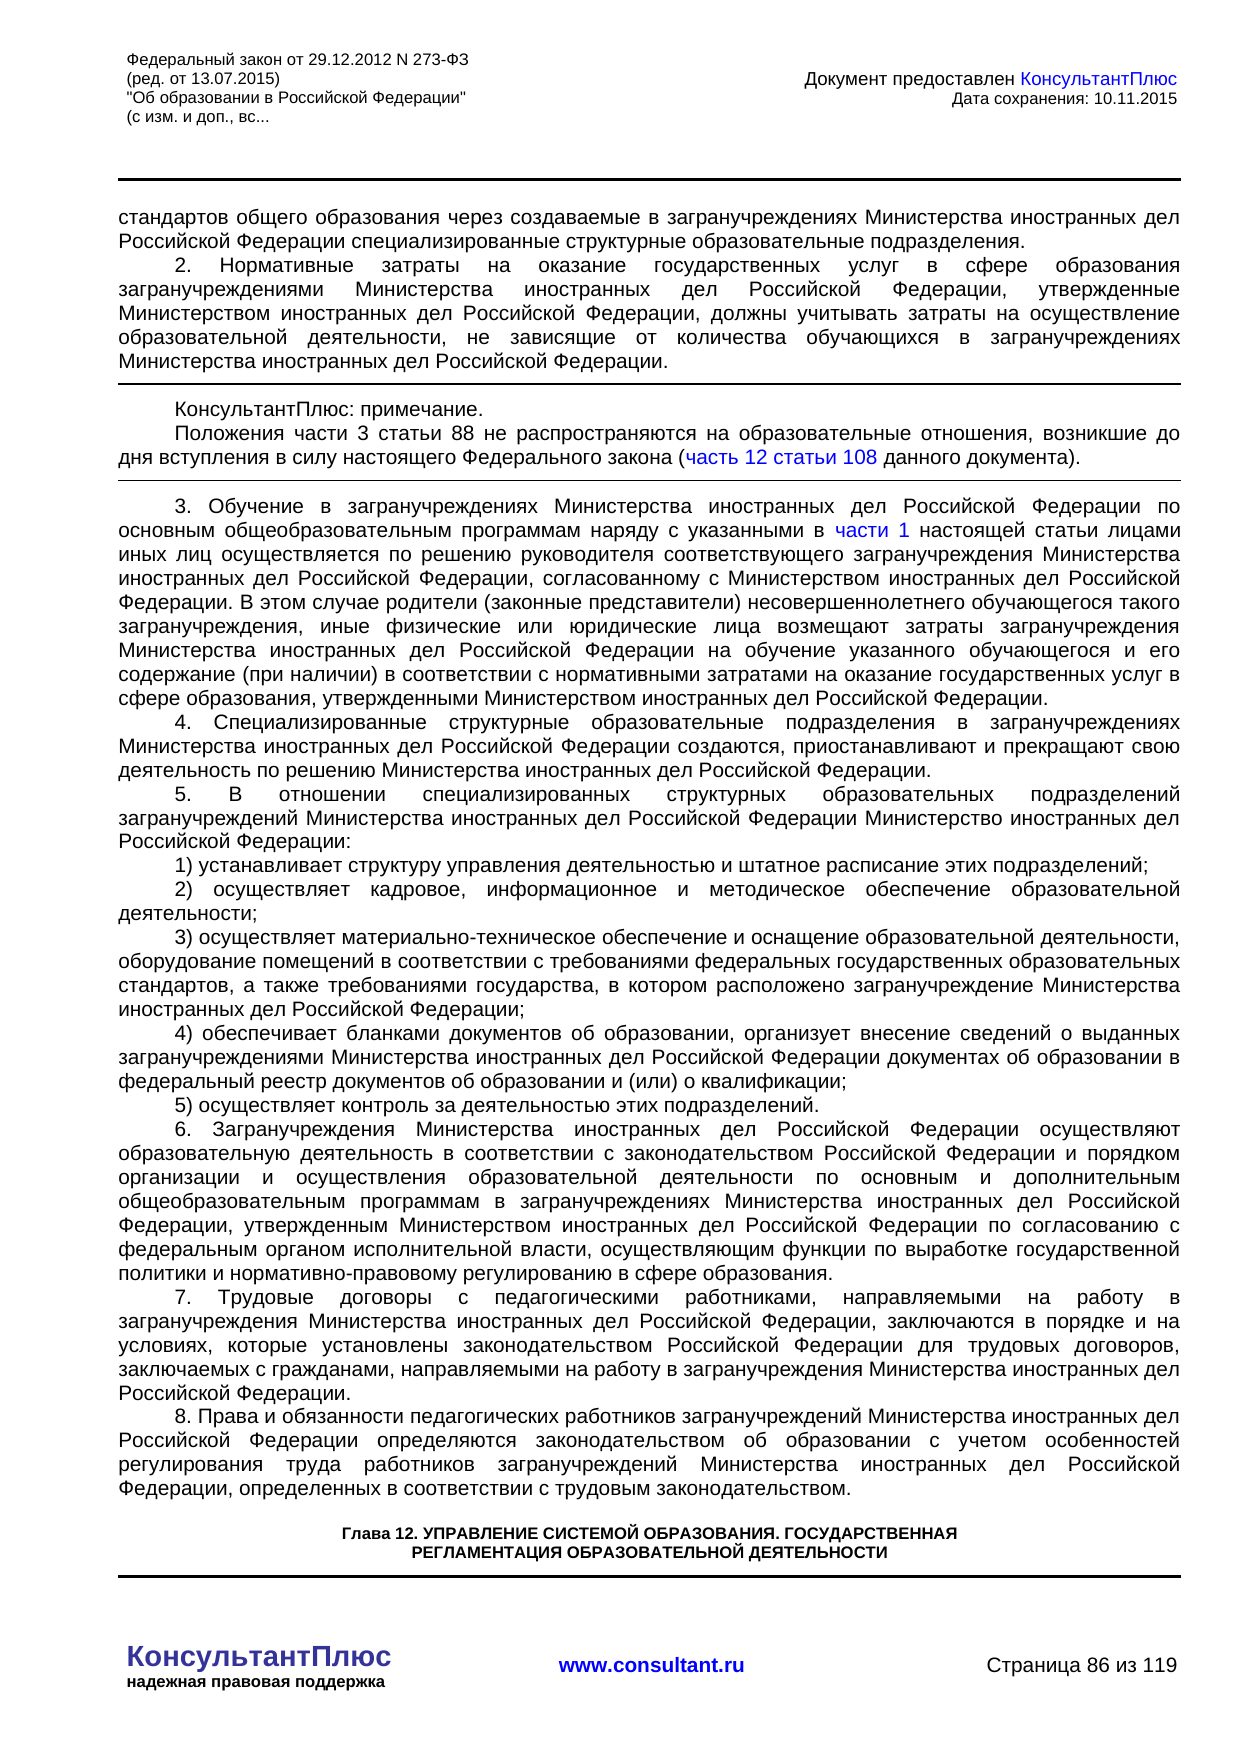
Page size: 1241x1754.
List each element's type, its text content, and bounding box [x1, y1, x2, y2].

text 4. Специализированные структурные образовательные подразделения в загранучреждениях Министерства иностранных дел Российской Федерации создаются, приостанавливают и прекращают свою деятельность по решению Министерства иностранных дел Российской Федерации. [118, 709, 1181, 781]
title Глава 12. УПРАВЛЕНИЕ СИСТЕМОЙ ОБРАЗОВАНИЯ. ГОСУДАРСТВЕННАЯ [118, 1524, 1181, 1543]
text 3. Обучение в загранучреждениях Министерства иностранных дел Российской Федерации по основным общеобразовательным программам наряду с указанными в части 1 настоящей статьи лицами иных лиц осуществляется по решению руководителя соответствующего загранучреждения Министерства иностранных дел Российской Федерации, согласованному с Министерством иностранных дел Российской Федерации. В этом случае родители (законные представители) несовершеннолетнего обучающегося такого загранучреждения, иные физические или юридические лица возмещают затраты загранучреждения Министерства иностранных дел Российской Федерации на обучение указанного обучающегося и его содержание (при наличии) в соответствии с нормативными затратами на оказание государственных услуг в сфере образования, утвержденными Министерством иностранных дел Российской Федерации. [118, 494, 1181, 709]
text 6. Загранучреждения Министерства иностранных дел Российской Федерации осуществляют образовательную деятельность в соответствии с законодательством Российской Федерации и порядком организации и осуществления образовательной деятельности по основным и дополнительным общеобразовательным программам в загранучреждениях Министерства иностранных дел Российской Федерации, утвержденным Министерством иностранных дел Российской Федерации по согласованию с федеральным органом исполнительной власти, осуществляющим функции по выработке государственной политики и нормативно-правовому регулированию в сфере образования. [118, 1117, 1181, 1284]
text 8. Права и обязанности педагогических работников загранучреждений Министерства иностранных дел Российской Федерации определяются законодательством об образовании с учетом особенностей регулирования труда работников загранучреждений Министерства иностранных дел Российской Федерации, определенных в соответствии с трудовым законодательством. [118, 1404, 1181, 1500]
text 5) осуществляет контроль за деятельностью этих подразделений. [118, 1093, 1181, 1117]
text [118, 205, 1181, 253]
title РЕГЛАМЕНТАЦИЯ ОБРАЗОВАТЕЛЬНОЙ ДЕЯТЕЛЬНОСТИ [118, 1543, 1181, 1562]
text Положения части 3 статьи 88 не распространяются на образовательные отношения, возникшие до дня вступления в силу настоящего Федерального закона (часть 12 статьи 108 данного документа). [118, 421, 1181, 469]
text 2. Нормативные затраты на оказание государственных услуг в сфере образования загранучреждениями Министерства иностранных дел Российской Федерации, утвержденные Министерством иностранных дел Российской Федерации, должны учитывать затраты на осуществление образовательной деятельности, не зависящие от количества обучающихся в загранучреждениях Министерства иностранных дел Российской Федерации. [118, 253, 1181, 372]
text 1) устанавливает структуру управления деятельностью и штатное расписание этих подразделений; [118, 853, 1181, 877]
text 4) обеспечивает бланками документов об образовании, организует внесение сведений о выданных загранучреждениями Министерства иностранных дел Российской Федерации документах об образовании в федеральный реестр документов об образовании и (или) о квалификации; [118, 1021, 1181, 1093]
text 2) осуществляет кадровое, информационное и методическое обеспечение образовательной деятельности; [118, 877, 1181, 925]
text КонсультантПлюс: примечание. [118, 397, 1181, 421]
text 3) осуществляет материально-техническое обеспечение и оснащение образовательной деятельности, оборудование помещений в соответствии с требованиями федеральных государственных образовательных стандартов, а также требованиями государства, в котором расположено загранучреждение Министерства иностранных дел Российской Федерации; [118, 925, 1181, 1021]
text 5. В отношении специализированных структурных образовательных подразделений загранучреждений Министерства иностранных дел Российской Федерации Министерство иностранных дел Российской Федерации: [118, 781, 1181, 853]
text 7. Трудовые договоры с педагогическими работниками, направляемыми на работу в загранучреждения Министерства иностранных дел Российской Федерации, заключаются в порядке и на условиях, которые установлены законодательством Российской Федерации для трудовых договоров, заключаемых с гражданами, направляемыми на работу в загранучреждения Министерства иностранных дел Российской Федерации. [118, 1284, 1181, 1404]
